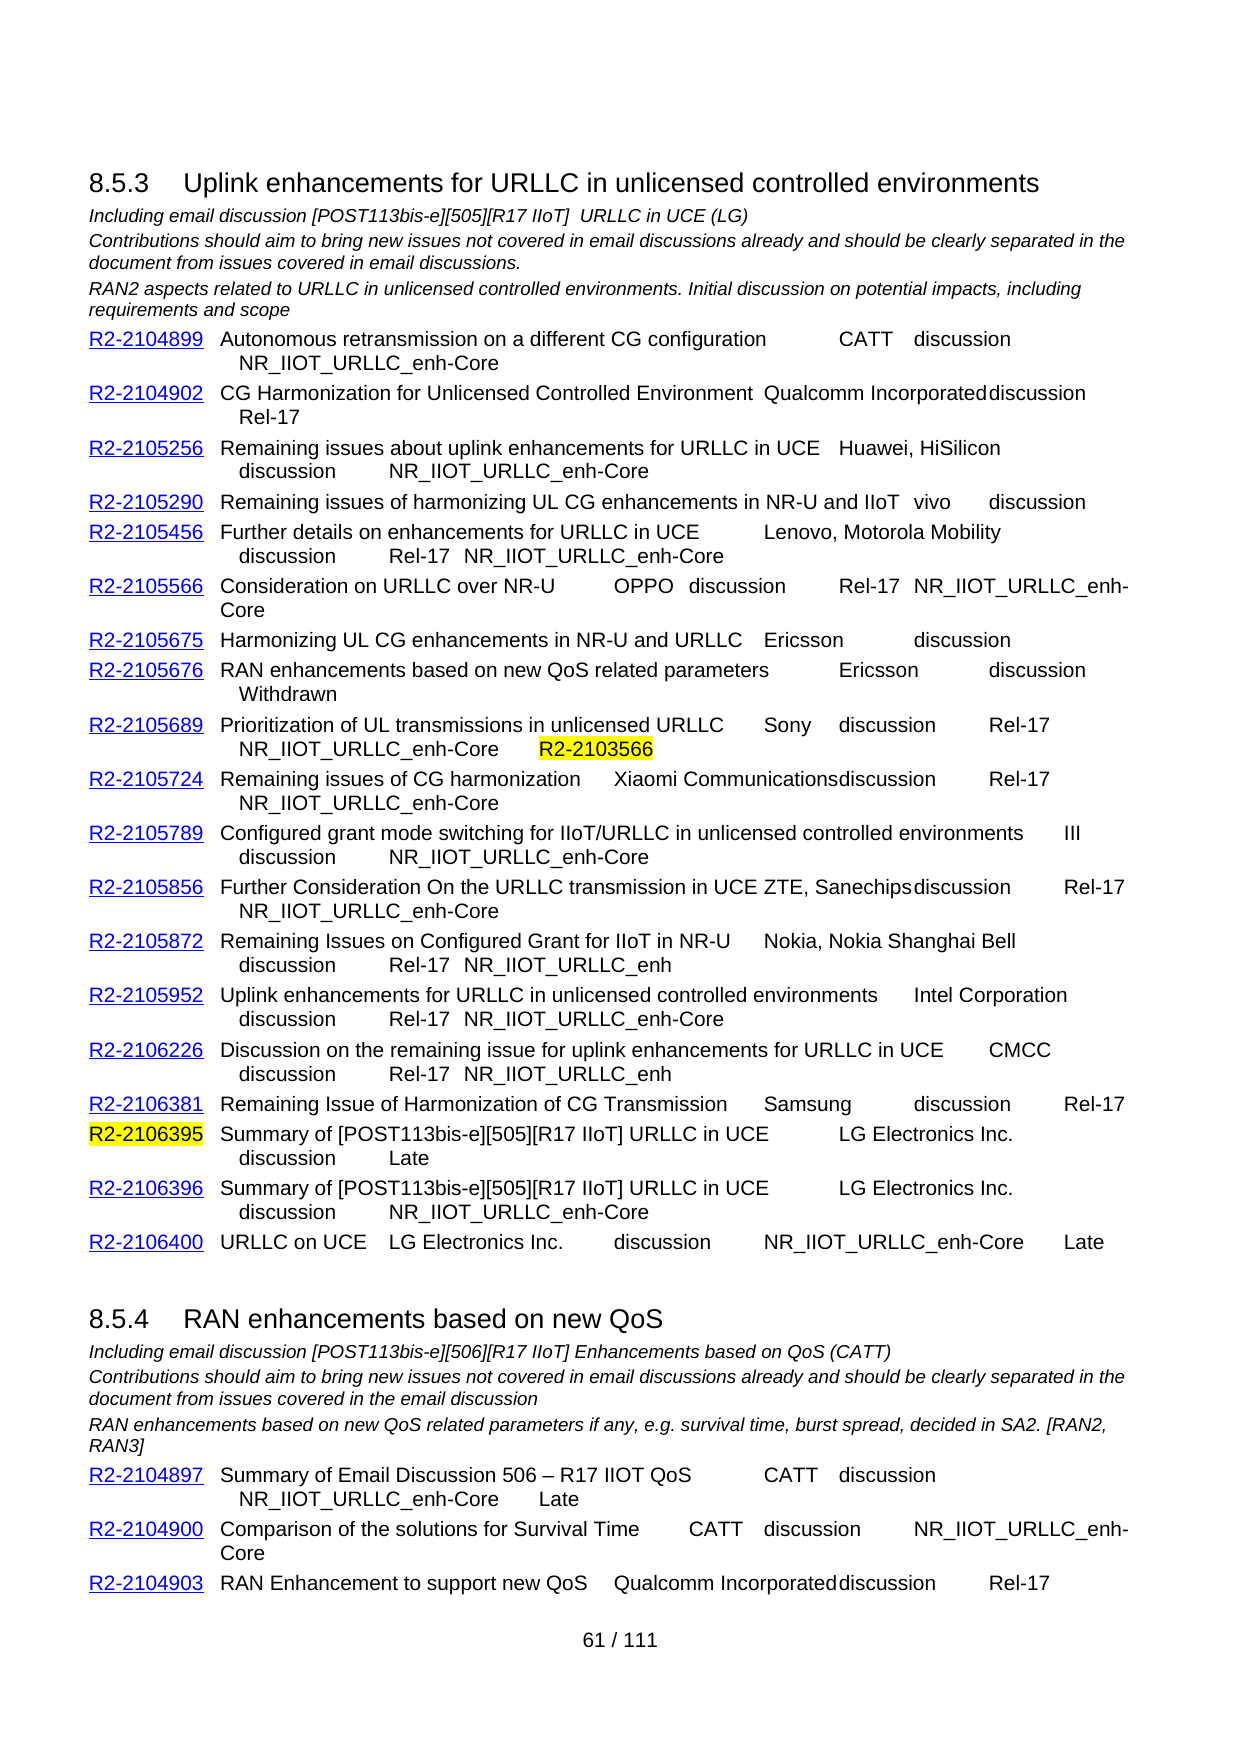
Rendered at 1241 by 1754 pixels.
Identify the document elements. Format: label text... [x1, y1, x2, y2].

title R2-2104897 Summary of Email Discussion 506 – R17 IIOT QoS CATT discussion NR_IIOT_URLLC_enh-Core Late [89, 1463, 1152, 1511]
title R2-2104899 Autonomous retransmission on a different CG configuration CATT discussion NR_IIOT_URLLC_enh-Core [89, 327, 1152, 375]
title R2-2106395 Summary of [POST113bis-e][505][R17 IIoT] URLLC in UCE LG Electronics Inc. discussion Late [89, 1122, 1152, 1170]
title R2-2105566 Consideration on URLLC over NR-U OPPO discussion Rel-17 NR_IIOT_URLLC_enh-Core [89, 574, 1152, 622]
text Including email discussion [POST113bis-e][505][R17 IIoT] URLLC in UCE (LG) [89, 204, 1152, 226]
title R2-2106226 Discussion on the remaining issue for uplink enhancements for URLLC in UCE CMCC discussion Rel-17 NR_IIOT_URLLC_enh [89, 1037, 1152, 1085]
title R2-2105675 Harmonizing UL CG enhancements in NR-U and URLLC Ericsson discussion [89, 628, 1152, 652]
title R2-2105290 Remaining issues of harmonizing UL CG enhancements in NR-U and IIoT vivo discussion [89, 489, 1152, 513]
title R2-2106400 URLLC on UCE LG Electronics Inc. discussion NR_IIOT_URLLC_enh-Core Late [89, 1230, 1152, 1254]
title R2-2105256 Remaining issues about uplink enhancements for URLLC in UCE Huawei, HiSilicon discussion NR_IIOT_URLLC_enh-Core [89, 435, 1152, 483]
title R2-2105689 Prioritization of UL transmissions in unlicensed URLLC Sony discussion Rel-17 NR_IIOT_URLLC_enh-Core R2-2103566 [89, 712, 1152, 760]
text Contributions should aim to bring new issues not covered in email discussions already and should be clearly separated in the document from issues covered in the email discussion [89, 1366, 1152, 1409]
title R2-2106396 Summary of [POST113bis-e][505][R17 IIoT] URLLC in UCE LG Electronics Inc. discussion NR_IIOT_URLLC_enh-Core [89, 1176, 1152, 1224]
text Including email discussion [POST113bis-e][506][R17 IIoT] Enhancements based on QoS (CATT) [89, 1341, 1152, 1362]
title R2-2105872 Remaining Issues on Configured Grant for IIoT in NR-U Nokia, Nokia Shanghai Bell discussion Rel-17 NR_IIOT_URLLC_enh [89, 929, 1152, 977]
subtitle 8.5.3 Uplink enhancements for URLLC in unlicensed controlled environments [89, 167, 1152, 198]
text RAN enhancements based on new QoS related parameters if any, e.g. survival time, burst spread, decided in SA2. [RAN2, RAN3] [89, 1413, 1152, 1457]
title R2-2104902 CG Harmonization for Unlicensed Controlled Environment Qualcomm Incorporated discussion Rel-17 [89, 381, 1152, 429]
title R2-2106381 Remaining Issue of Harmonization of CG Transmission Samsung discussion Rel-17 [89, 1092, 1152, 1116]
title R2-2105676 RAN enhancements based on new QoS related parameters Ericsson discussion Withdrawn [89, 658, 1152, 706]
title R2-2105952 Uplink enhancements for URLLC in unlicensed controlled environments Intel Corporation discussion Rel-17 NR_IIOT_URLLC_enh-Core [89, 983, 1152, 1031]
subtitle 8.5.4 RAN enhancements based on new QoS [89, 1303, 1152, 1334]
title R2-2105856 Further Consideration On the URLLC transmission in UCE ZTE, Sanechips discussion Rel-17 NR_IIOT_URLLC_enh-Core [89, 875, 1152, 923]
title R2-2104900 Comparison of the solutions for Survival Time CATT discussion NR_IIOT_URLLC_enh-Core [89, 1517, 1152, 1565]
title R2-2105789 Configured grant mode switching for IIoT/URLLC in unlicensed controlled environments III discussion NR_IIOT_URLLC_enh-Core [89, 821, 1152, 869]
title R2-2105456 Further details on enhancements for URLLC in UCE Lenovo, Motorola Mobility discussion Rel-17 NR_IIOT_URLLC_enh-Core [89, 520, 1152, 568]
title R2-2104903 RAN Enhancement to support new QoS Qualcomm Incorporated discussion Rel-17 [89, 1571, 1152, 1595]
title R2-2105724 Remaining issues of CG harmonization Xiaomi Communications discussion Rel-17 NR_IIOT_URLLC_enh-Core [89, 767, 1152, 814]
text Contributions should aim to bring new issues not covered in email discussions already and should be clearly separated in the document from issues covered in email discussions. [89, 230, 1152, 273]
text RAN2 aspects related to URLLC in unlicensed controlled environments. Initial discussion on potential impacts, including requirements and scope [89, 278, 1152, 321]
